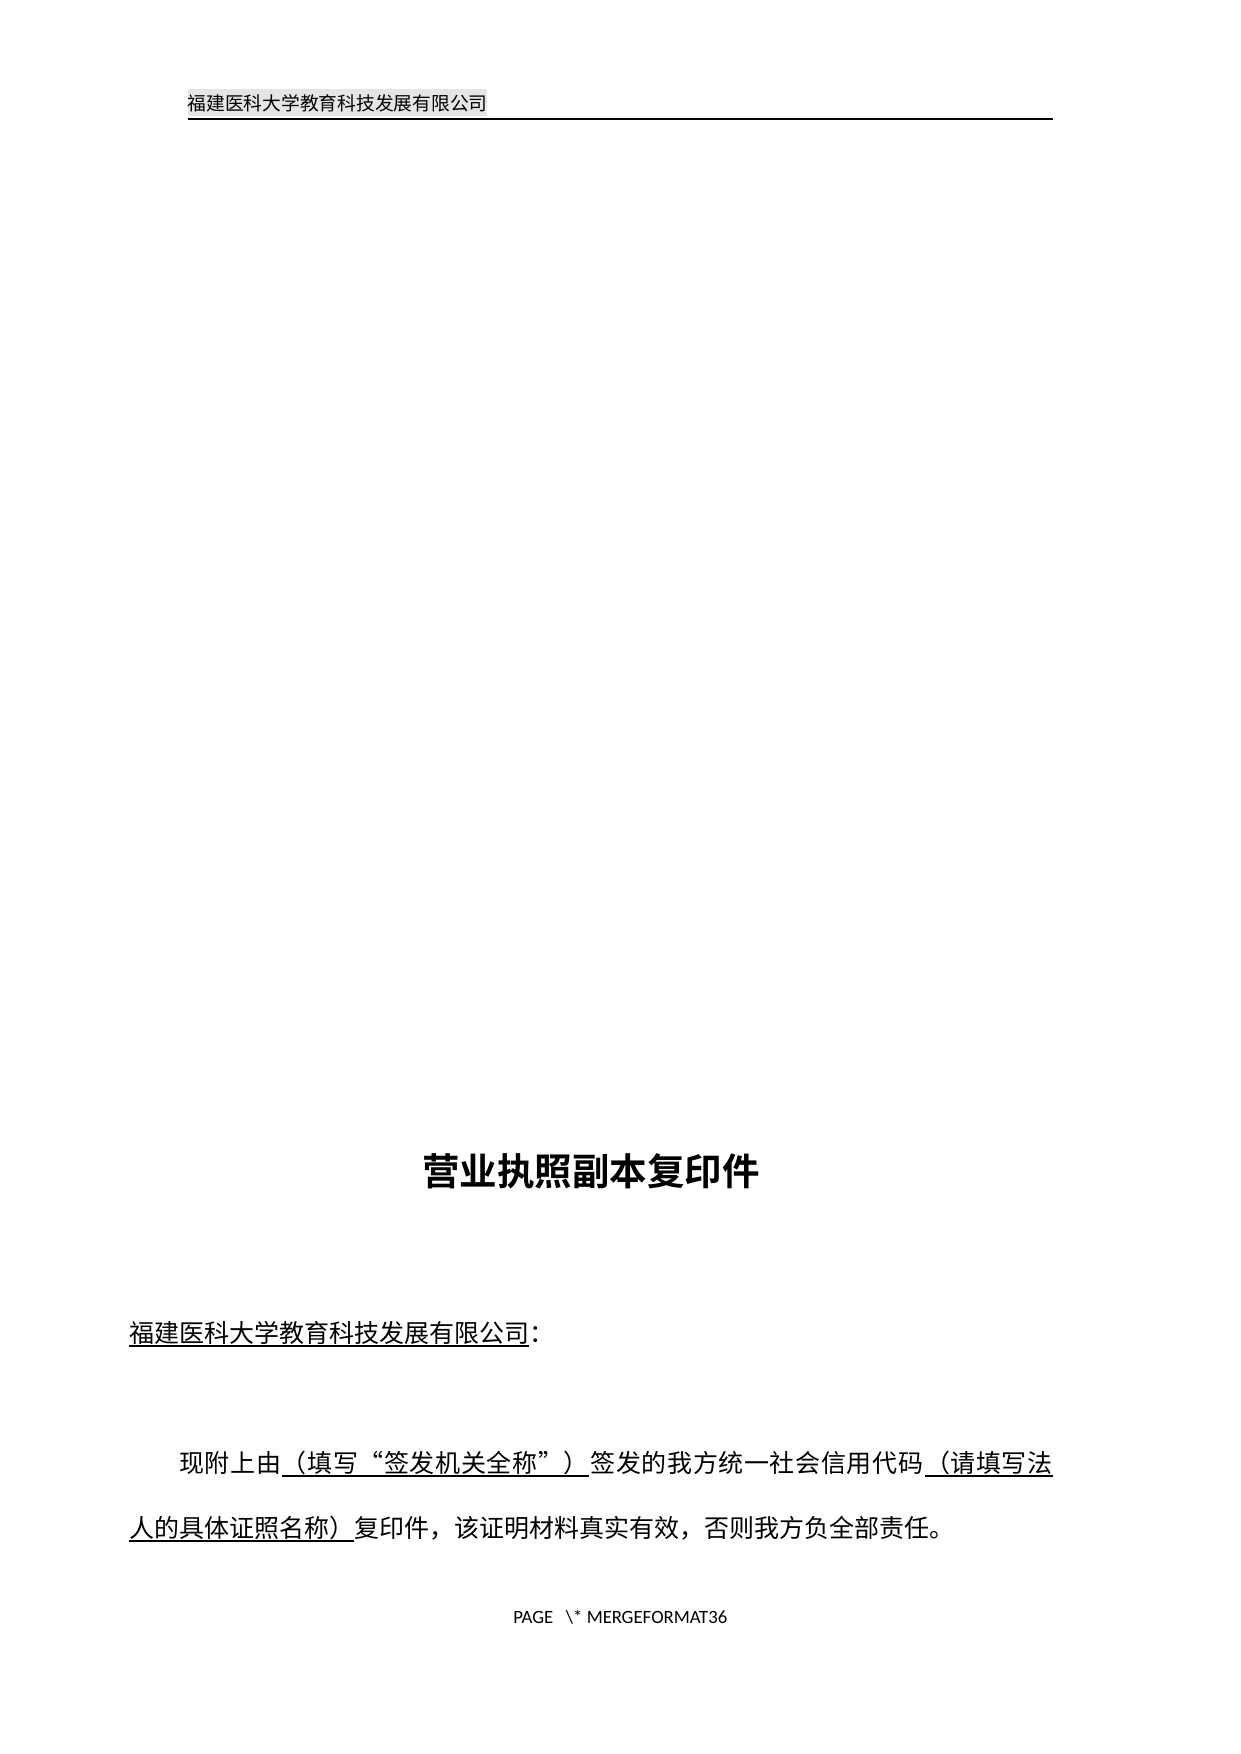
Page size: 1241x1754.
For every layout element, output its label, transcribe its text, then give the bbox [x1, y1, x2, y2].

text 福建医科大学教育科技发展有限公司： [129, 1299, 1053, 1364]
text 现附上由（填写“签发机关全称”）签发的我方统一社会信用代码（请填写法人的具体证照名称）复印件，该证明材料真实有效，否则我方负全部责任。 [129, 1429, 1053, 1559]
text 营业执照副本复印件 [129, 1137, 1053, 1202]
